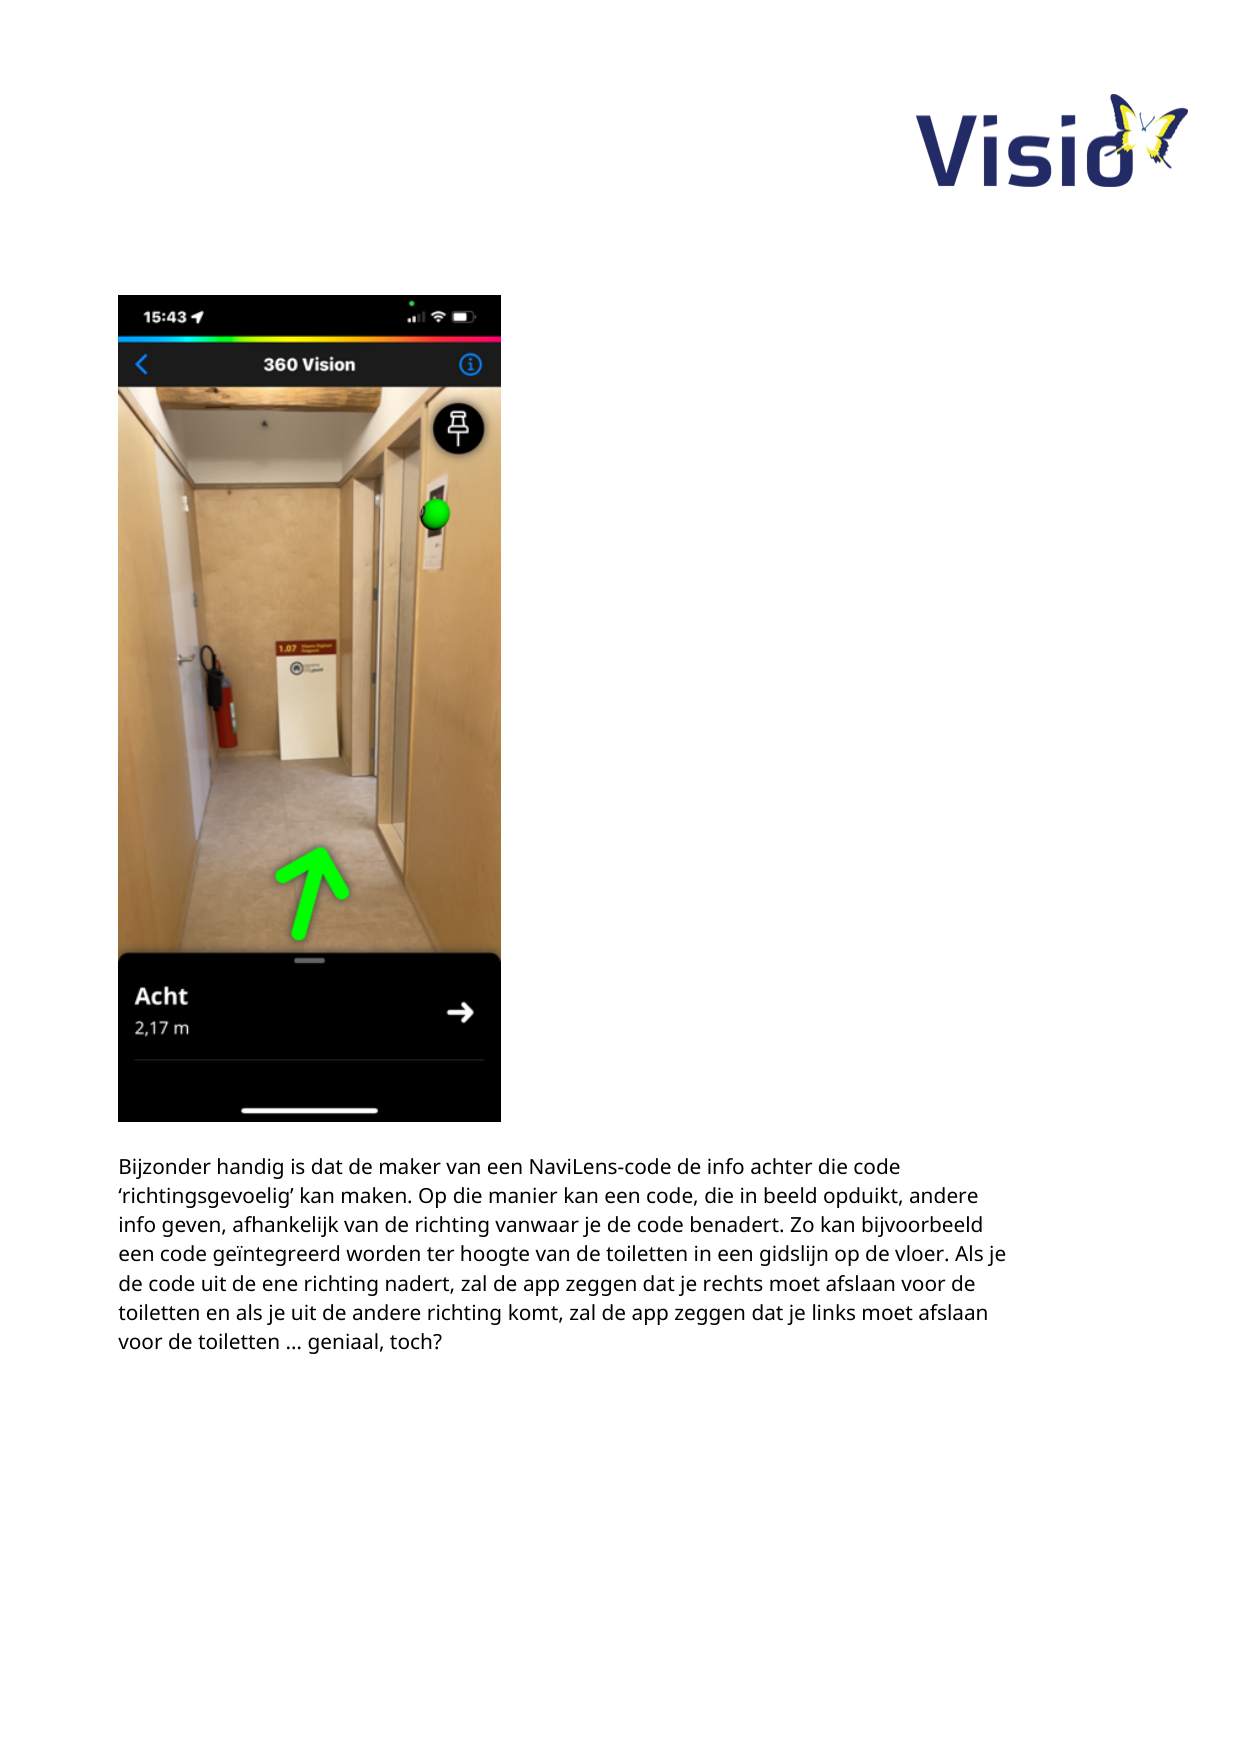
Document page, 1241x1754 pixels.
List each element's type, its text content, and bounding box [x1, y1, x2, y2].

text Bijzonder handig is dat de maker van een NaviLens-code de info achter die code ‘richtingsgevoelig’ kan maken. Op die manier kan een code, die in beeld opduikt, andere info geven, afhankelijk van de richting vanwaar je de code benadert. Zo kan bijvoorbeeld een code geïntegreerd worden ter hoogte van de toiletten in een gidslijn op de vloer. Als je de code uit de ene richting nadert, zal de app zeggen dat je rechts moet afslaan voor de toiletten en als je uit de andere richting komt, zal de app zeggen dat je links moet afslaan voor de toiletten … geniaal, toch? [118, 1151, 1016, 1355]
picture [118, 295, 501, 1122]
picture [904, 89, 1199, 190]
